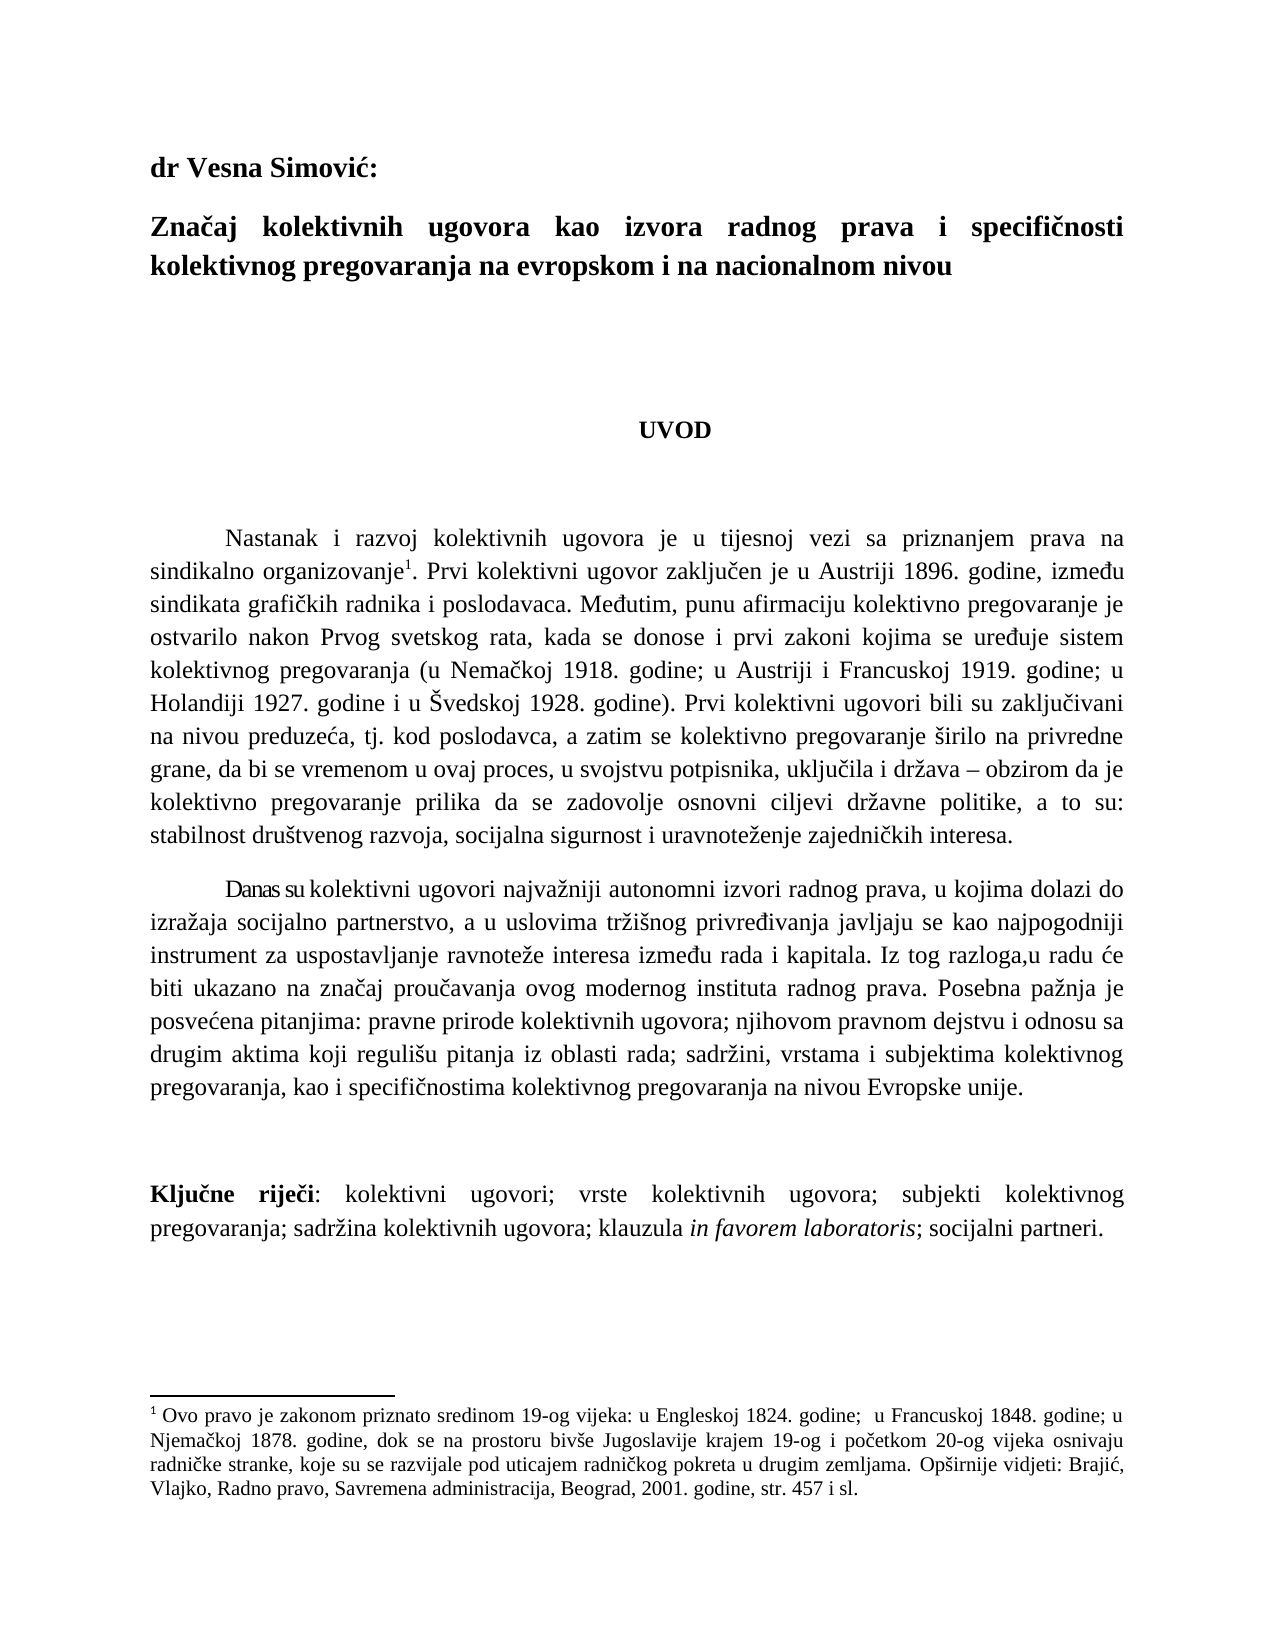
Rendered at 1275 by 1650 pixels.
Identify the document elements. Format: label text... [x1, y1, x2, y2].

text Značaj kolektivnih ugovora kao izvora radnog prava i specifičnosti kolektivnog pregovaranja na evropskom i na nacionalnom nivou [150, 209, 1125, 281]
text Danas su kolektivni ugovori najvažniji autonomni izvori radnog prava, u kojima dolazi do izražaja socijalno partnerstvo, a u uslovima tržišnog privređivanja javljaju se kao najpogodniji instrument za uspostavljanje ravnoteže interesa između rada i kapitala. Iz tog razloga,u radu će biti ukazano na značaj proučavanja ovog modernog instituta radnog prava. Posebna pažnja je posvećena pitanjima: pravne prirode kolektivnih ugovora; njihovom pravnom dejstvu i odnosu sa drugim aktima koji regulišu pitanja iz oblasti rada; sadržini, vrstama i subjektima kolektivnog pregovaranja, kao i specifičnostima kolektivnog pregovaranja na nivou Evropske unije. [150, 874, 1125, 1101]
text Ključne riječi: kolektivni ugovori; vrste kolektivnih ugovora; subjekti kolektivnog pregovaranja; sadržina kolektivnih ugovora; klauzula in favorem laboratoris; socijalni partneri. [150, 1179, 1125, 1241]
text Nastanak i razvoj kolektivnih ugovora je u tijesnoj vezi sa priznanjem prava na sindikalno organizovanje. Prvi kolektivni ugovor zaključen je u Austriji 1896. godine, između sindikata grafičkih radnika i poslodavaca. Međutim, punu afirmaciju kolektivno pregovaranje je ostvarilo nakon Prvog svetskog rata, kada se donose i prvi zakoni kojima se uređuje sistem kolektivnog pregovaranja (u Nemačkoj 1918. godine; u Austriji i Francuskoj 1919. godine; u Holandiji 1927. godine i u Švedskoj 1928. godine). Prvi kolektivni ugovori bili su zaključivani na nivou preduzeća, tj. kod poslodavca, a zatim se kolektivno pregovaranje širilo na privredne grane, da bi se vremenom u ovaj proces, u svojstvu potpisnika, uključila i država – obzirom da je kolektivno pregovaranje prilika da se zadovolje osnovni ciljevi državne politike, a to su: stabilnost društvenog razvoja, socijalna sigurnost i uravnoteženje zajedničkih interesa. [150, 523, 1125, 849]
text UVOD [150, 415, 1125, 444]
text dr Vesna Simović: [150, 150, 1125, 183]
